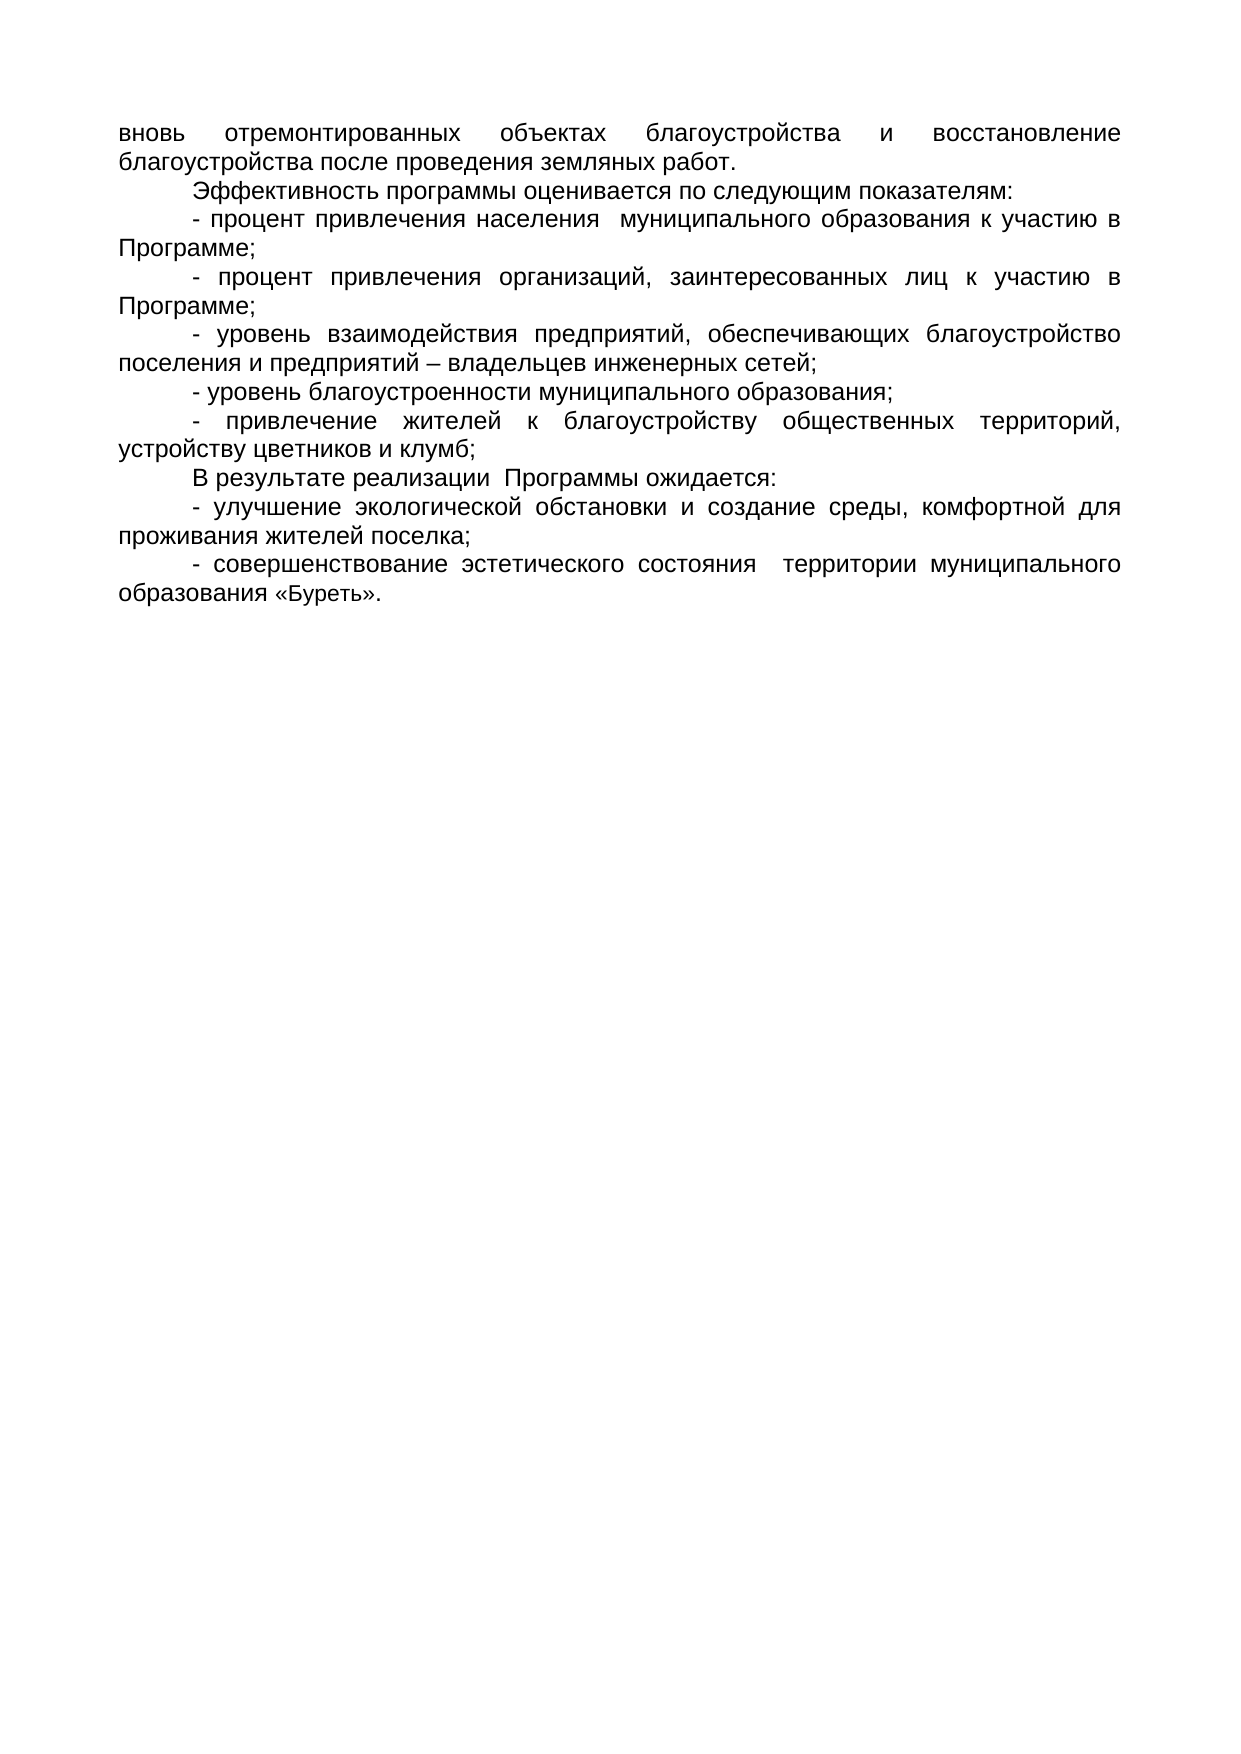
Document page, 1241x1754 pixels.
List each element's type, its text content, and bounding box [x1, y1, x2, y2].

text - совершенствование эстетического состояния территории муниципального образования «Буреть». [118, 549, 1122, 607]
text - привлечение жителей к благоустройству общественных территорий, устройству цветников и клумб; [118, 406, 1122, 463]
text Эффективность программы оценивается по следующим показателям: [118, 176, 1122, 204]
text - улучшение экологической обстановки и создание среды, комфортной для проживания жителей поселка; [118, 492, 1122, 549]
text - уровень взаимодействия предприятий, обеспечивающих благоустройство поселения и предприятий – владельцев инженерных сетей; [118, 319, 1122, 377]
text - уровень благоустроенности муниципального образования; [118, 377, 1122, 406]
text В результате реализации Программы ожидается: [118, 463, 1122, 492]
text - процент привлечения организаций, заинтересованных лиц к участию в Программе; [118, 262, 1122, 319]
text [118, 118, 1122, 176]
text - процент привлечения населения муниципального образования к участию в Программе; [118, 204, 1122, 262]
